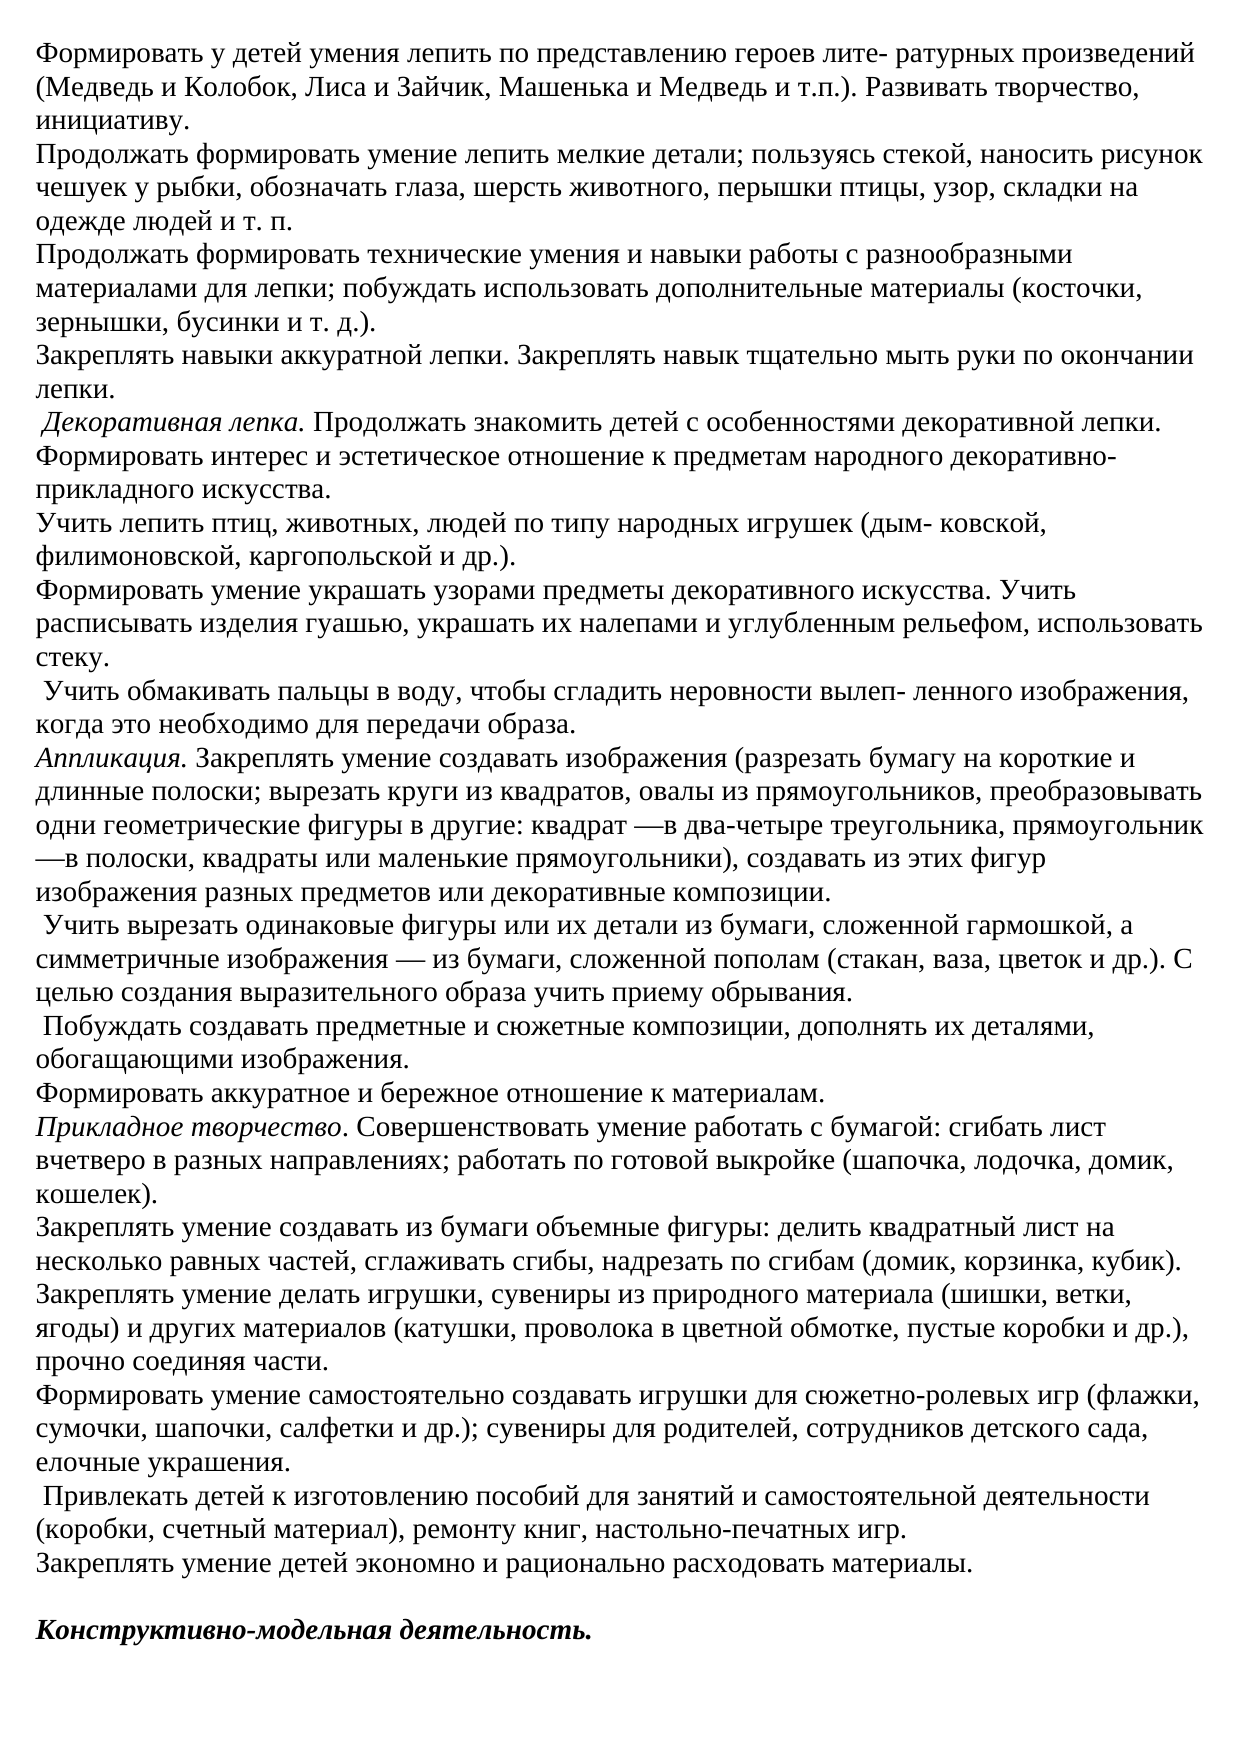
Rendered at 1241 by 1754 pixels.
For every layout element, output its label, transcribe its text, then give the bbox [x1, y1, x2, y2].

text Учить обмакивать пальцы в воду, чтобы сгладить неровности вылеп- ленного изображения, когда это необходимо для передачи образа. [35, 673, 1205, 740]
text Закреплять умение создавать из бумаги объемные фигуры: делить квадратный лист на несколько равных частей, сглаживать сгибы, надрезать по сгибам (домик, корзинка, кубик). Закреплять умение делать игрушки, сувениры из природного материала (шишки, ветки, ягоды) и других материалов (катушки, проволока в цветной обмотке, пустые коробки и др.), прочно соединяя части. [35, 1209, 1205, 1377]
text Прикладное творчество. Совершенствовать умение работать с бумагой: сгибать лист вчетверо в разных направлениях; работать по готовой выкройке (шапочка, лодочка, домик, кошелек). [35, 1109, 1205, 1209]
text Продолжать формировать технические умения и навыки работы с разнообразными материалами для лепки; побуждать использовать дополнительные материалы (косточки, зернышки, бусинки и т. д.). [35, 237, 1205, 337]
text Формировать аккуратное и бережное отношение к материалам. [35, 1075, 1205, 1109]
text Продолжать формировать умение лепить мелкие детали; пользуясь стекой, наносить рисунок чешуек у рыбки, обозначать глаза, шерсть животного, перышки птицы, узор, складки на одежде людей и т. п. [35, 136, 1205, 237]
text Формировать умение самостоятельно создавать игрушки для сюжетно-ролевых игр (флажки, сумочки, шапочки, салфетки и др.); сувениры для родителей, сотрудников детского сада, елочные украшения. [35, 1377, 1205, 1478]
text Учить лепить птиц, животных, людей по типу народных игрушек (дым- ковской, филимоновской, каргопольской и др.). [35, 505, 1205, 572]
text Конструктивно-модельная деятельность. [35, 1612, 1205, 1645]
text Формировать умение украшать узорами предметы декоративного искусства. Учить расписывать изделия гуашью, украшать их налепами и углубленным рельефом, использовать стеку. [35, 572, 1205, 673]
text Декоративная лепка. Продолжать знакомить детей с особенностями декоративной лепки. Формировать интерес и эстетическое отношение к предметам народного декоративно-прикладного искусства. [35, 404, 1205, 505]
text Привлекать детей к изготовлению пособий для занятий и самостоятельной деятельности (коробки, счетный материал), ремонту книг, настольно-печатных игр. [35, 1478, 1205, 1545]
text Формировать у детей умения лепить по представлению героев лите- ратурных произведений (Медведь и Колобок, Лиса и Зайчик, Машенька и Медведь и т.п.). Развивать творчество, инициативу. [35, 35, 1205, 136]
text Закреплять умение детей экономно и рационально расходовать материалы. [35, 1545, 1205, 1578]
text Побуждать создавать предметные и сюжетные композиции, дополнять их деталями, обогащающими изображения. [35, 1008, 1205, 1075]
text Закреплять навыки аккуратной лепки. Закреплять навык тщательно мыть руки по окончании лепки. [35, 337, 1205, 404]
text Аппликация. Закреплять умение создавать изображения (разрезать бумагу на короткие и длинные полоски; вырезать круги из квадратов, овалы из прямоугольников, преобразовывать одни геометрические фигуры в другие: квадрат —в два-четыре треугольника, прямоугольник —в полоски, квадраты или маленькие прямоугольники), создавать из этих фигур изображения разных предметов или декоративные композиции. [35, 740, 1205, 907]
text Учить вырезать одинаковые фигуры или их детали из бумаги, сложенной гармошкой, а симметричные изображения — из бумаги, сложенной пополам (стакан, ваза, цветок и др.). С целью создания выразительного образа учить приему обрывания. [35, 907, 1205, 1008]
